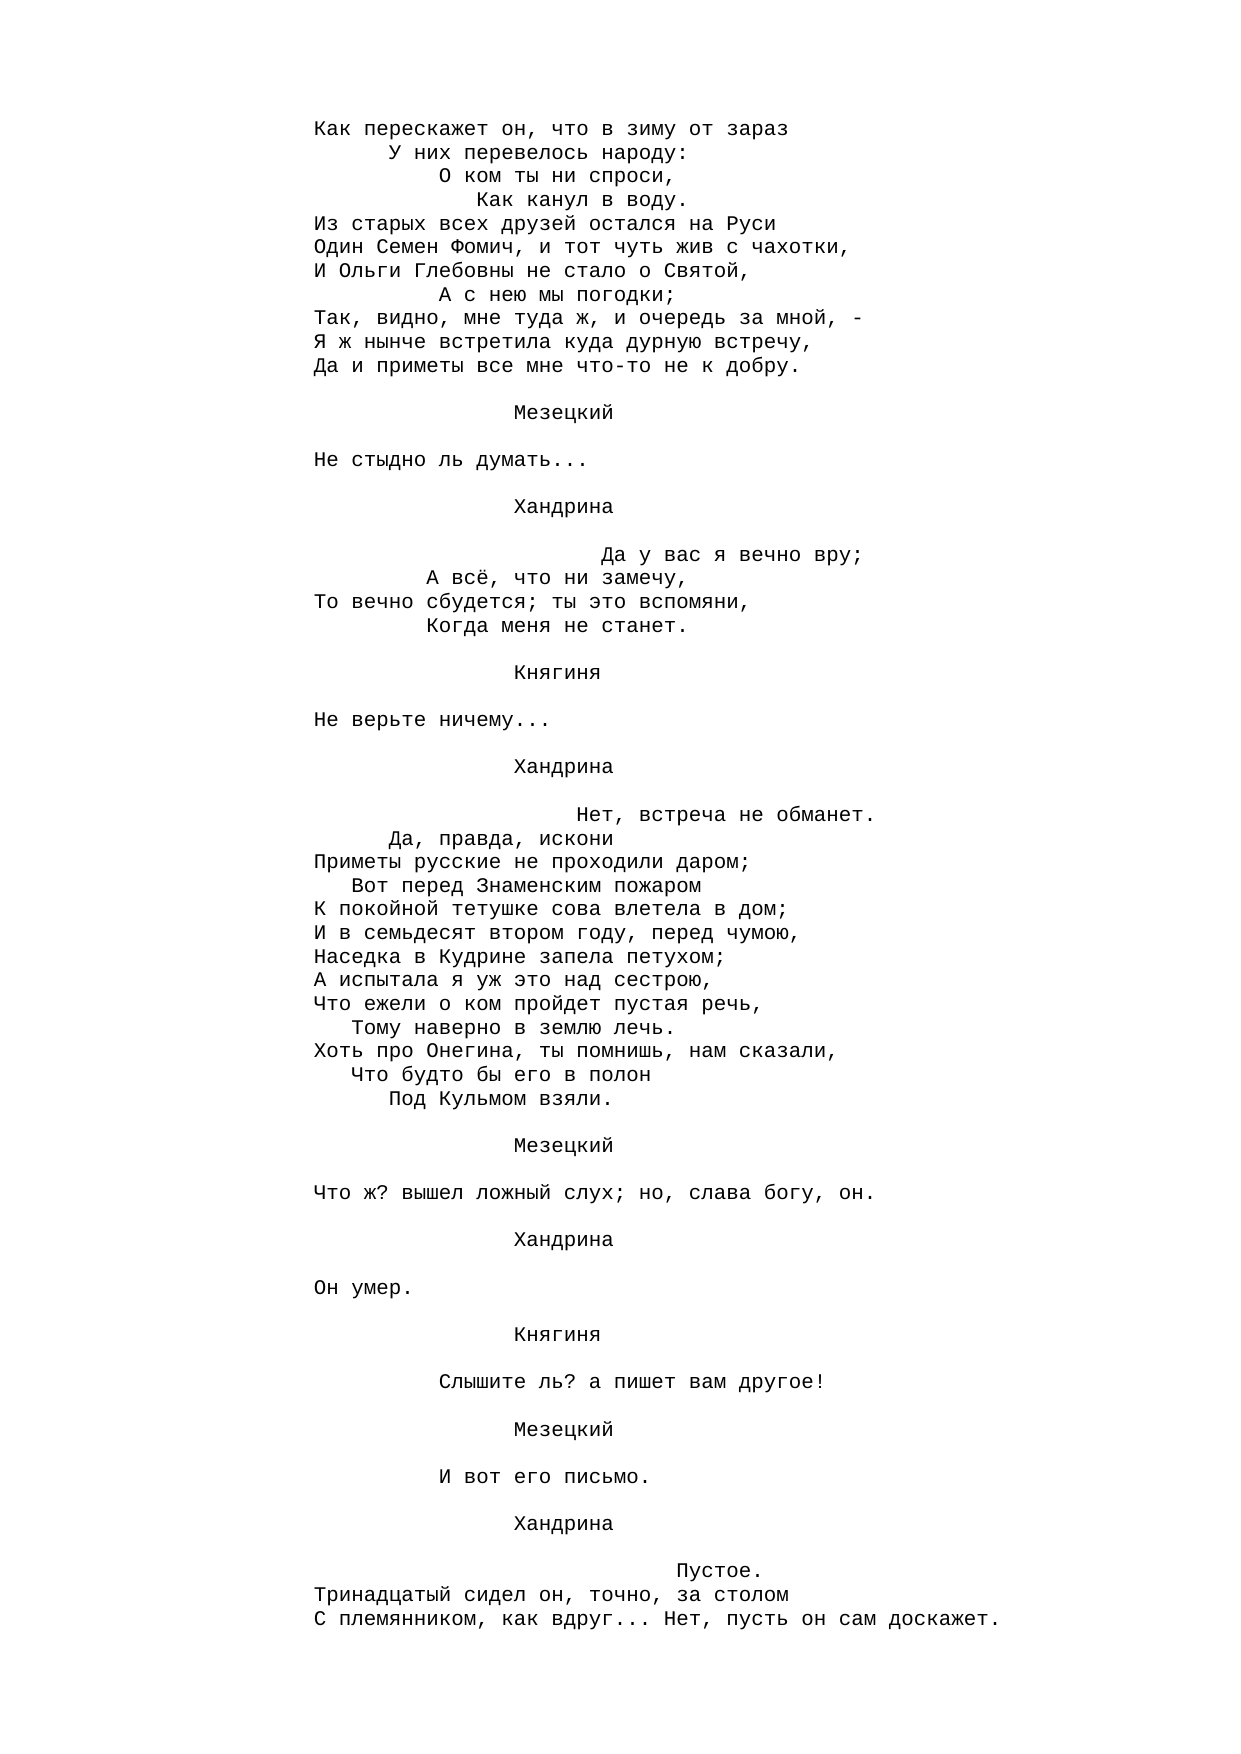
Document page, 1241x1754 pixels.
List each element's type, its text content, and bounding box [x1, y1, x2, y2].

text Хандрина [88, 1229, 1063, 1253]
text Так, видно, мне туда ж, и очередь за мной, - [88, 307, 1063, 331]
text И вот его письмо. [88, 1466, 1063, 1489]
text И в семьдесят втором году, перед чумою, [88, 922, 1063, 946]
text А с нею мы погодки; [88, 284, 1063, 307]
text Что ежели о ком пройдет пустая речь, [88, 993, 1063, 1017]
text Мезецкий [88, 1419, 1063, 1442]
text Мезецкий [88, 402, 1063, 426]
text Княгиня [88, 1324, 1063, 1348]
text То вечно сбудется; ты это вспомяни, [88, 591, 1063, 615]
text Тому наверно в землю лечь. [88, 1017, 1063, 1040]
text Не стыдно ль думать... [88, 449, 1063, 473]
text Хандрина [88, 496, 1063, 520]
text Слышите ль? а пишет вам другое! [88, 1371, 1063, 1395]
text Я ж нынче встретила куда дурную встречу, [88, 331, 1063, 354]
text Как перескажет он, что в зиму от зараз [88, 118, 1063, 142]
text Под Кульмом взяли. [88, 1088, 1063, 1111]
text О ком ты ни спроси, [88, 165, 1063, 189]
text Да у вас я вечно вру; [88, 544, 1063, 567]
text Да, правда, искони [88, 827, 1063, 851]
text Когда меня не станет. [88, 615, 1063, 638]
text Он умер. [88, 1277, 1063, 1300]
text Хандрина [88, 757, 1063, 780]
text С племянником, как вдруг... Нет, пусть он сам доскажет. [88, 1608, 1063, 1631]
text Как канул в воду. [88, 189, 1063, 213]
text Что ж? вышел ложный слух; но, слава богу, он. [88, 1182, 1063, 1206]
text Из старых всех друзей остался на Руси [88, 213, 1063, 236]
text Княгиня [88, 662, 1063, 686]
text Пустое. [88, 1561, 1063, 1584]
text Не верьте ничему... [88, 709, 1063, 733]
text Нет, встреча не обманет. [88, 804, 1063, 827]
text Вот перед Знаменским пожаром [88, 875, 1063, 898]
text Приметы русские не проходили даром; [88, 851, 1063, 875]
text А испытала я уж это над сестрою, [88, 969, 1063, 993]
text У них перевелось народу: [88, 142, 1063, 165]
text А всё, что ни замечу, [88, 567, 1063, 591]
text Хандрина [88, 1513, 1063, 1537]
text Наседка в Кудрине запела петухом; [88, 946, 1063, 969]
text К покойной тетушке сова влетела в дом; [88, 898, 1063, 922]
text Один Семен Фомич, и тот чуть жив с чахотки, [88, 236, 1063, 260]
text Да и приметы все мне что-то не к добру. [88, 354, 1063, 378]
text Мезецкий [88, 1135, 1063, 1158]
text Что будто бы его в полон [88, 1064, 1063, 1088]
text Тринадцатый сидел он, точно, за столом [88, 1584, 1063, 1608]
text Хоть про Онегина, ты помнишь, нам сказали, [88, 1040, 1063, 1064]
text И Ольги Глебовны не стало о Святой, [88, 260, 1063, 284]
